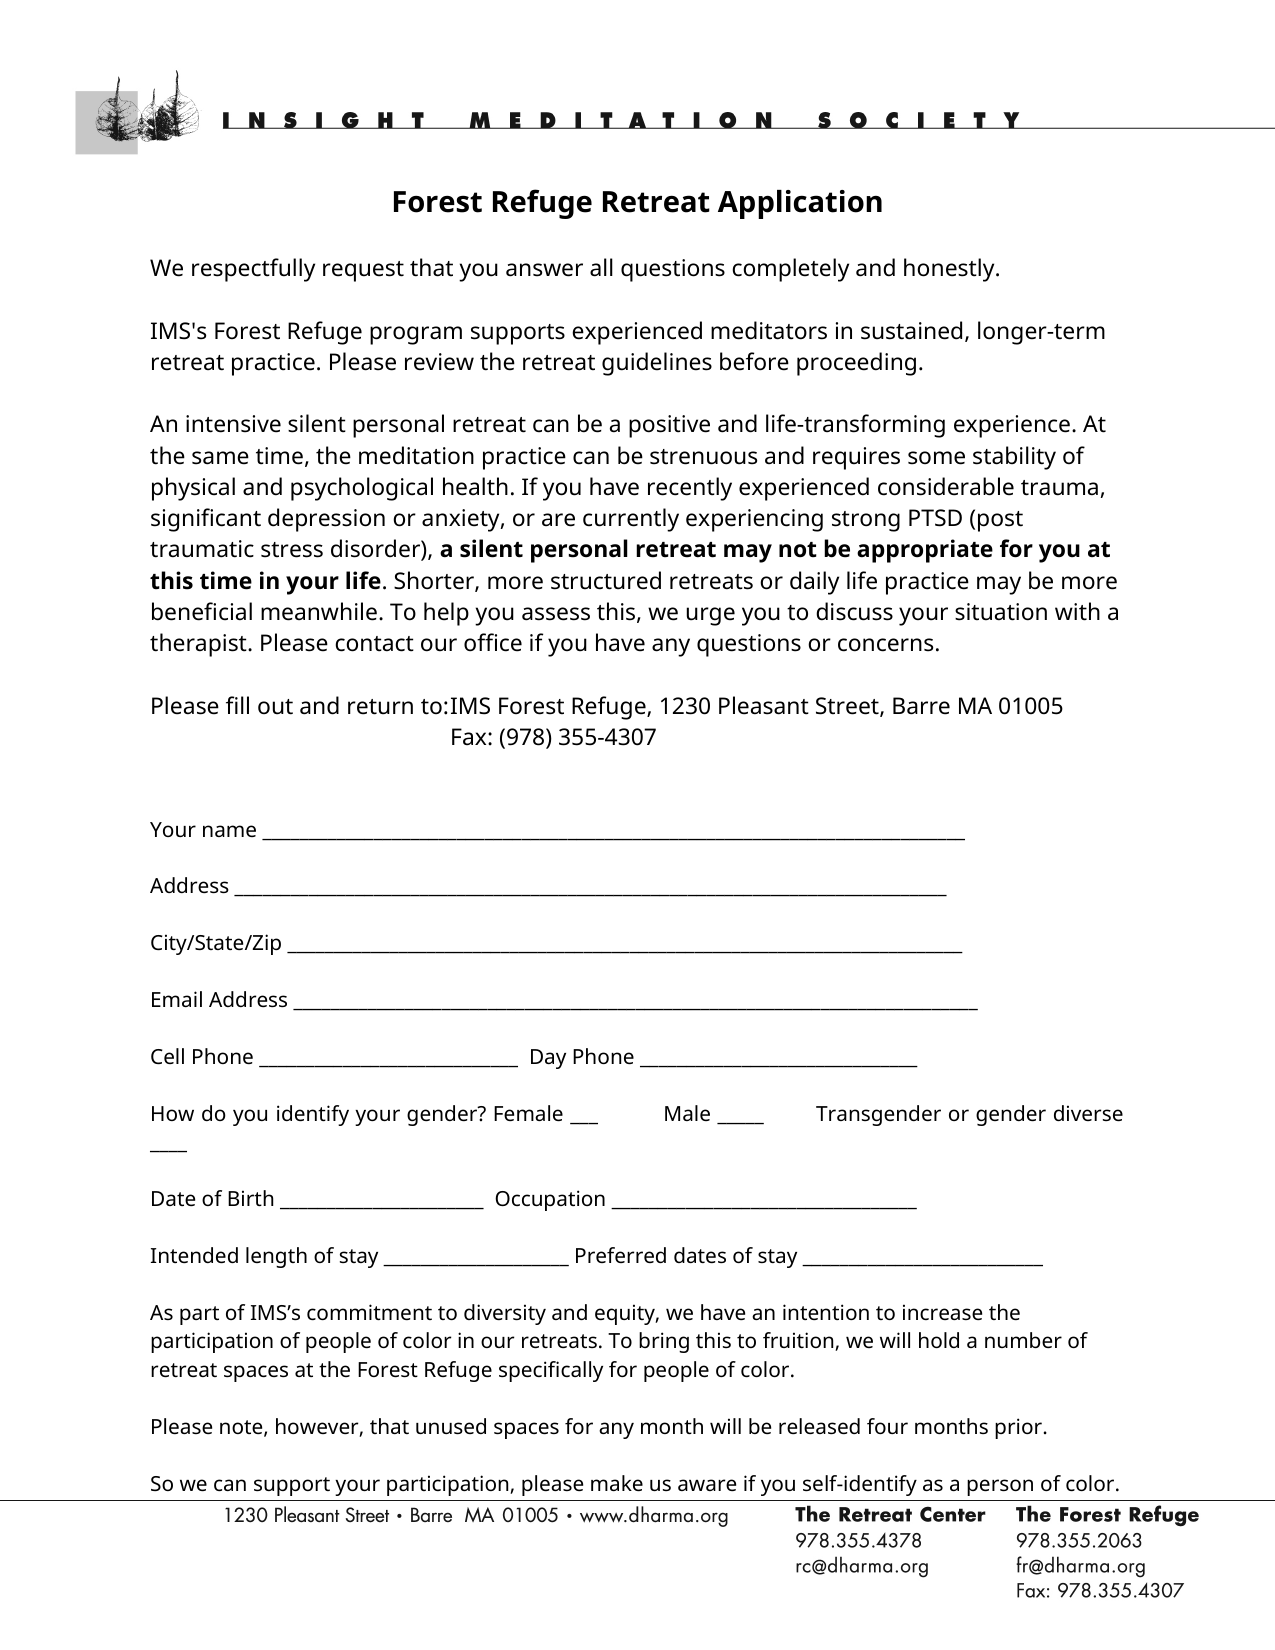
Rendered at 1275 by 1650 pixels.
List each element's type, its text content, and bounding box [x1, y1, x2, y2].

text Intended length of stay ____________________ Preferred dates of stay __________________________ [150, 1241, 1125, 1270]
text Please fill out and return to: IMS Forest Refuge, 1230 Pleasant Street, Barre MA 01005 [150, 690, 1125, 721]
text City/State/Zip _________________________________________________________________________ [150, 928, 1125, 957]
text Please note, however, that unused spaces for any month will be released four months prior. [150, 1412, 1125, 1440]
text As part of IMS’s commitment to diversity and equity, we have an intention to increase the participation of people of color in our retreats. To bring this to fruition, we will hold a number of retreat spaces at the Forest Refuge specifically for people of color. [150, 1298, 1125, 1383]
text How do you identify your gender? Female ___ Male _____ Transgender or gender diverse ____ [150, 1099, 1125, 1156]
text Cell Phone ____________________________ Day Phone ______________________________ [150, 1042, 1125, 1071]
text So we can support your participation, please make us aware if you self-identify as a person of color. [150, 1469, 1125, 1497]
text Email Address __________________________________________________________________________ [150, 985, 1125, 1014]
text Fax: (978) 355-4307 [150, 721, 1125, 752]
text Date of Birth ______________________ Occupation _________________________________ [150, 1184, 1125, 1213]
text IMS's Forest Refuge program supports experienced meditators in sustained, longer-term retreat practice. Please review the retreat guidelines before proceeding. [150, 315, 1125, 377]
text An intensive silent personal retreat can be a positive and life-transforming experience. At the same time, the meditation practice can be strenuous and requires some stability of physical and psychological health. If you have recently experienced considerable trauma, significant depression or anxiety, or are currently experiencing strong PTSD (post traumatic stress disorder), a silent personal retreat may not be appropriate for you at this time in your life. Shorter, more structured retreats or daily life practice may be more beneficial meanwhile. To help you assess this, we urge you to discuss your situation with a therapist. Please contact our office if you have any questions or concerns. [150, 408, 1125, 658]
picture [0, 67, 1275, 160]
text Forest Refuge Retreat Application [150, 181, 1125, 221]
text Your name ____________________________________________________________________________ [150, 815, 1125, 843]
text We respectfully request that you answer all questions completely and honestly. [150, 252, 1125, 283]
text Address _____________________________________________________________________________ [150, 872, 1125, 900]
picture [0, 1492, 1275, 1605]
